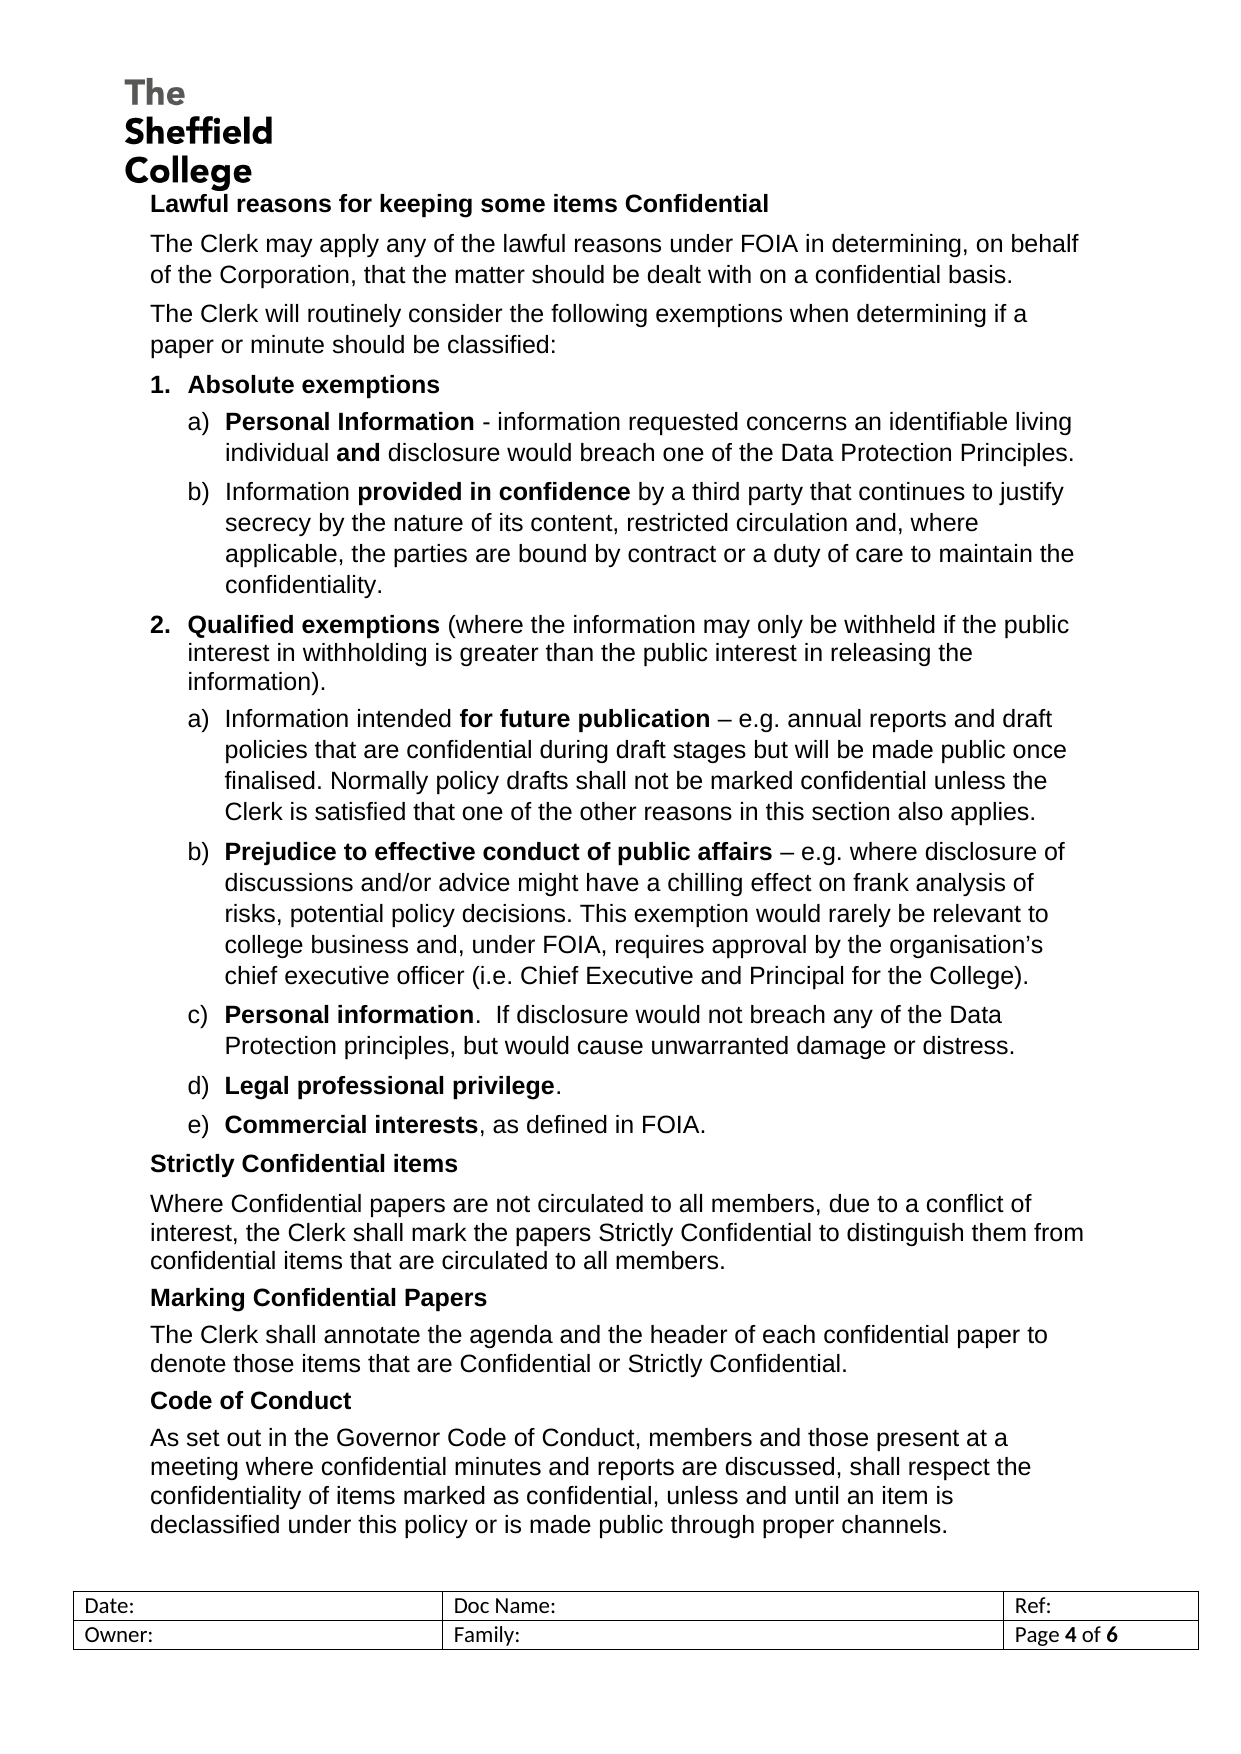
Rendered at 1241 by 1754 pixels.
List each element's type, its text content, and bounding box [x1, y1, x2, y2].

list Personal information. If disclosure would not breach any of the Data Protection principles, but would cause unwarranted damage or distress. [187, 1000, 1090, 1060]
list Personal Information - information requested concerns an identifiable living individual and disclosure would breach one of the Data Protection Principles. [187, 407, 1090, 466]
text The Clerk will routinely consider the following exemptions when determining if a paper or minute should be classified: [150, 299, 1090, 359]
text Strictly Confidential items [150, 1149, 1090, 1178]
picture [82, 64, 315, 205]
text The Clerk shall annotate the agenda and the header of each confidential paper to denote those items that are Confidential or Strictly Confidential. [150, 1320, 1090, 1378]
text Code of Conduct [150, 1386, 1090, 1415]
text Where Confidential papers are not circulated to all members, due to a conflict of interest, the Clerk shall mark the papers Strictly Confidential to distinguish them from confidential items that are circulated to all members. [150, 1189, 1090, 1275]
list Prejudice to effective conduct of public affairs – e.g. where disclosure of discussions and/or advice might have a chilling effect on frank analysis of risks, potential policy decisions. This exemption would rarely be relevant to college business and, under FOIA, requires approval by the organisation’s chief executive officer (i.e. Chief Executive and Principal for the College). [187, 837, 1090, 989]
text Marking Confidential Papers [150, 1283, 1090, 1312]
list Legal professional privilege. [187, 1071, 1090, 1099]
text The Clerk may apply any of the lawful reasons under FOIA in determining, on behalf of the Corporation, that the matter should be dealt with on a confidential basis. [150, 229, 1090, 288]
list Commercial interests, as defined in FOIA. [187, 1110, 1090, 1139]
text Lawful reasons for keeping some items Confidential [150, 189, 1090, 218]
list Information intended for future publication – e.g. annual reports and draft policies that are confidential during draft stages but will be made public once finalised. Normally policy drafts shall not be marked confidential unless the Clerk is satisfied that one of the other reasons in this section also applies. [187, 704, 1090, 826]
list Absolute exemptions [150, 369, 1090, 398]
text As set out in the Governor Code of Conduct, members and those present at a meeting where confidential minutes and reports are discussed, shall respect the confidentiality of items marked as confidential, unless and until an item is declassified under this policy or is made public through proper channels. [150, 1423, 1090, 1538]
list Information provided in confidence by a third party that continues to justify secrecy by the nature of its content, restricted circulation and, where applicable, the parties are bound by contract or a duty of care to maintain the confidentiality. [187, 477, 1090, 599]
list Qualified exemptions (where the information may only be withheld if the public interest in withholding is greater than the public interest in releasing the information). [150, 609, 1090, 696]
